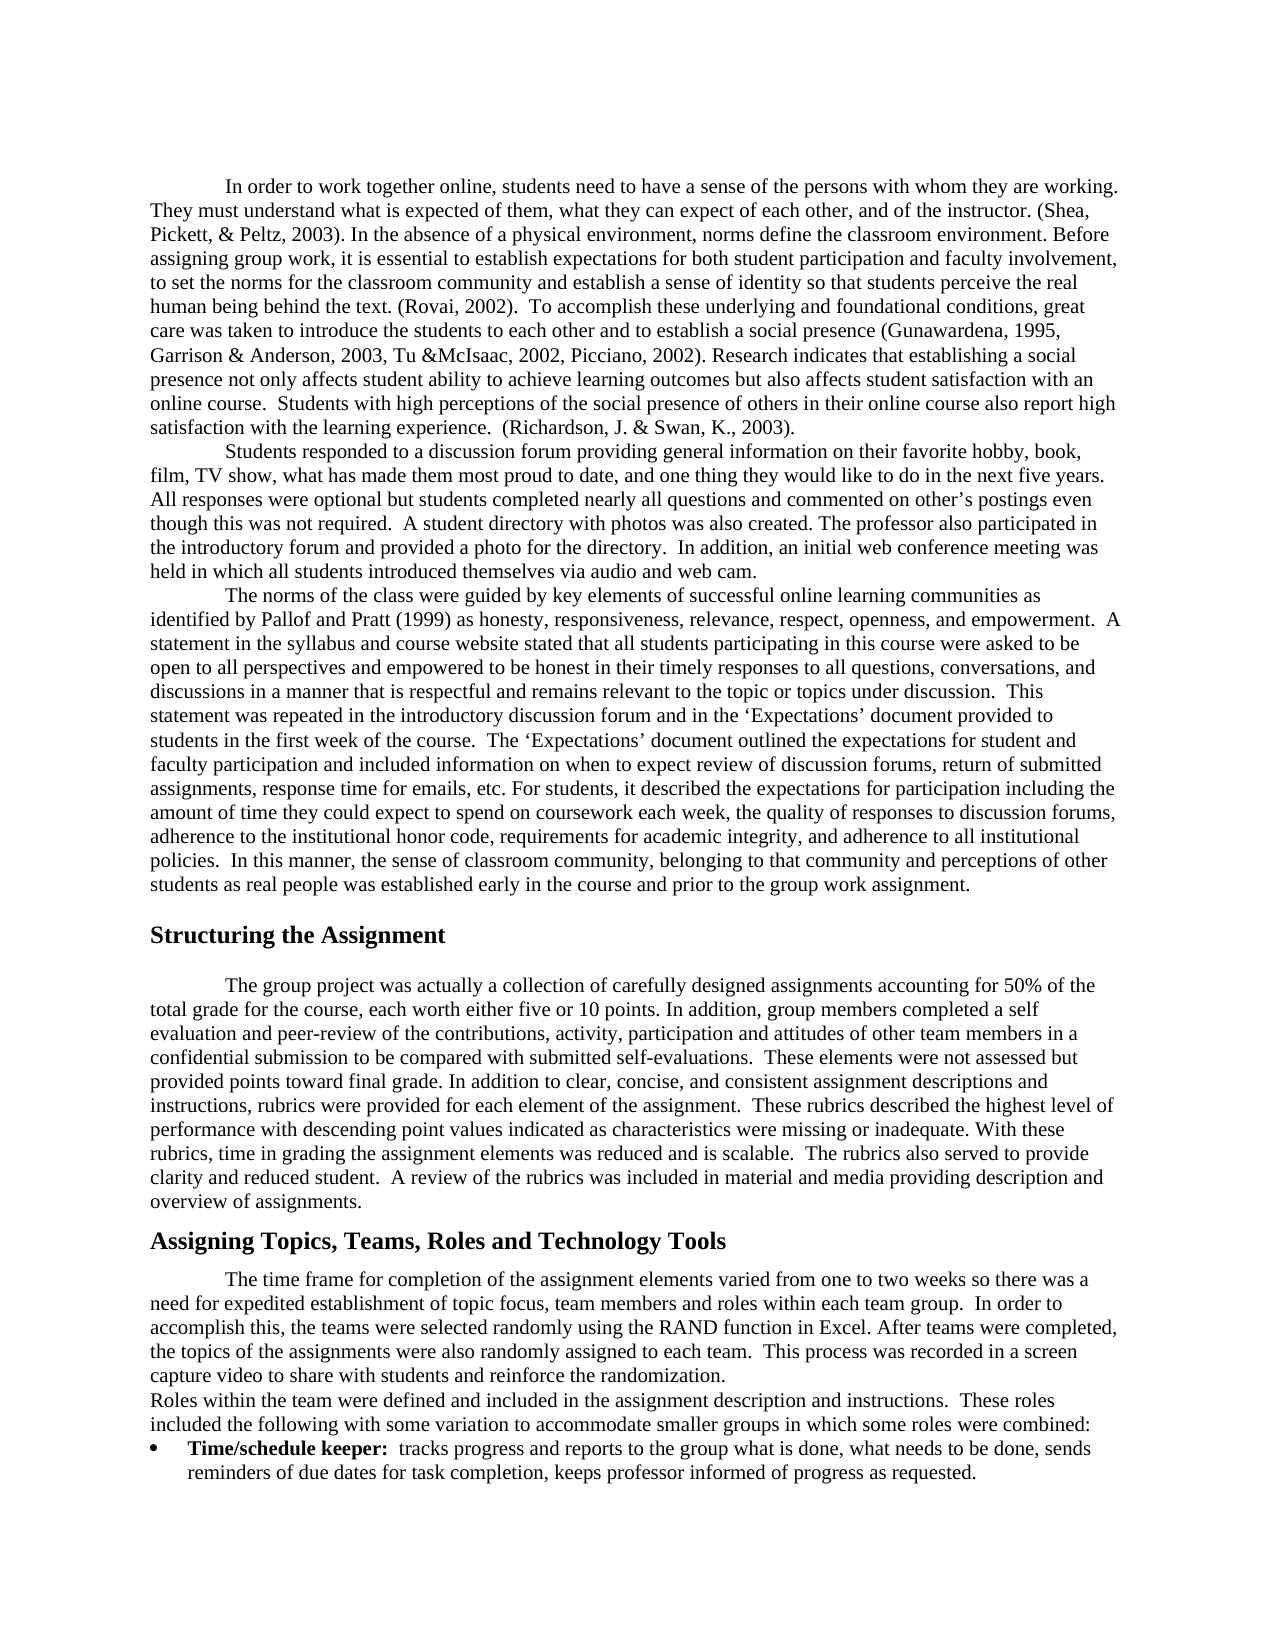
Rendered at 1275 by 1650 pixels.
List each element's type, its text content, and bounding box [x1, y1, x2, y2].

subtitle The time frame for completion of the assignment elements varied from one to two weeks so there was a need for expedited establishment of topic focus, team members and roles within each team group. In order to accomplish this, the teams were selected randomly using the RAND function in Excel. After teams were completed, the topics of the assignments were also randomly assigned to each team. This process was recorded in a screen capture video to share with students and reinforce the randomization. [150, 1267, 1125, 1387]
text Roles within the team were defined and included in the assignment description and instructions. These roles included the following with some variation to accommodate smaller groups in which some roles were combined: [150, 1387, 1125, 1436]
text The norms of the class were guided by key elements of successful online learning communities as identified by Pallof and Pratt (1999) as honesty, responsiveness, relevance, respect, openness, and empowerment. A statement in the syllabus and course website stated that all students participating in this course were asked to be open to all perspectives and empowered to be honest in their timely responses to all questions, conversations, and discussions in a manner that is respectful and remains relevant to the topic or topics under discussion. This statement was repeated in the introductory discussion forum and in the ‘Expectations’ document provided to students in the first week of the course. The ‘Expectations’ document outlined the expectations for student and faculty participation and included information on when to expect review of discussion forums, return of submitted assignments, response time for emails, etc. For students, it described the expectations for participation including the amount of time they could expect to spend on coursework each week, the quality of responses to discussion forums, adherence to the institutional honor code, requirements for academic integrity, and adherence to all institutional policies. In this manner, the sense of classroom community, belonging to that community and perceptions of other students as real people was established early in the course and prior to the group work assignment. [150, 583, 1125, 896]
text Structuring the Assignment [150, 920, 1125, 949]
subtitle Assigning Topics, Teams, Roles and Technology Tools [150, 1226, 1125, 1255]
text Students responded to a discussion forum providing general information on their favorite hobby, book, film, TV show, what has made them most proud to date, and one thing they would like to do in the next five years. All responses were optional but students completed nearly all questions and commented on other’s postings even though this was not required. A student directory with photos was also created. The professor also participated in the introductory forum and provided a photo for the directory. In addition, an initial web conference meeting was held in which all students introduced themselves via audio and web cam. [150, 439, 1125, 583]
text In order to work together online, students need to have a sense of the persons with whom they are working. They must understand what is expected of them, what they can expect of each other, and of the instructor. (Shea, Pickett, & Peltz, 2003). In the absence of a physical environment, norms define the classroom environment. Before assigning group work, it is essential to establish expectations for both student participation and faculty involvement, to set the norms for the classroom community and establish a sense of identity so that students perceive the real human being behind the text. (Rovai, 2002). To accomplish these underlying and foundational conditions, great care was taken to introduce the students to each other and to establish a social presence (Gunawardena, 1995, Garrison & Anderson, 2003, Tu &McIsaac, 2002, Picciano, 2002). Research indicates that establishing a social presence not only affects student ability to achieve learning outcomes but also affects student satisfaction with an online course. Students with high perceptions of the social presence of others in their online course also report high satisfaction with the learning experience. (Richardson, J. & Swan, K., 2003). [150, 174, 1125, 439]
list Time/schedule keeper: tracks progress and reports to the group what is done, what needs to be done, sends reminders of due dates for task completion, keeps professor informed of progress as requested. [150, 1436, 1125, 1484]
text The group project was actually a collection of carefully designed assignments accounting for 50% of the total grade for the course, each worth either five or 10 points. In addition, group members completed a self evaluation and peer-review of the contributions, activity, participation and attitudes of other team members in a confidential submission to be compared with submitted self-evaluations. These elements were not assessed but provided points toward final grade. In addition to clear, concise, and consistent assignment descriptions and instructions, rubrics were provided for each element of the assignment. These rubrics described the highest level of performance with descending point values indicated as characteristics were missing or inadequate. With these rubrics, time in grading the assignment elements was reduced and is scalable. The rubrics also served to provide clarity and reduced student. A review of the rubrics was included in material and media providing description and overview of assignments. [150, 973, 1125, 1213]
